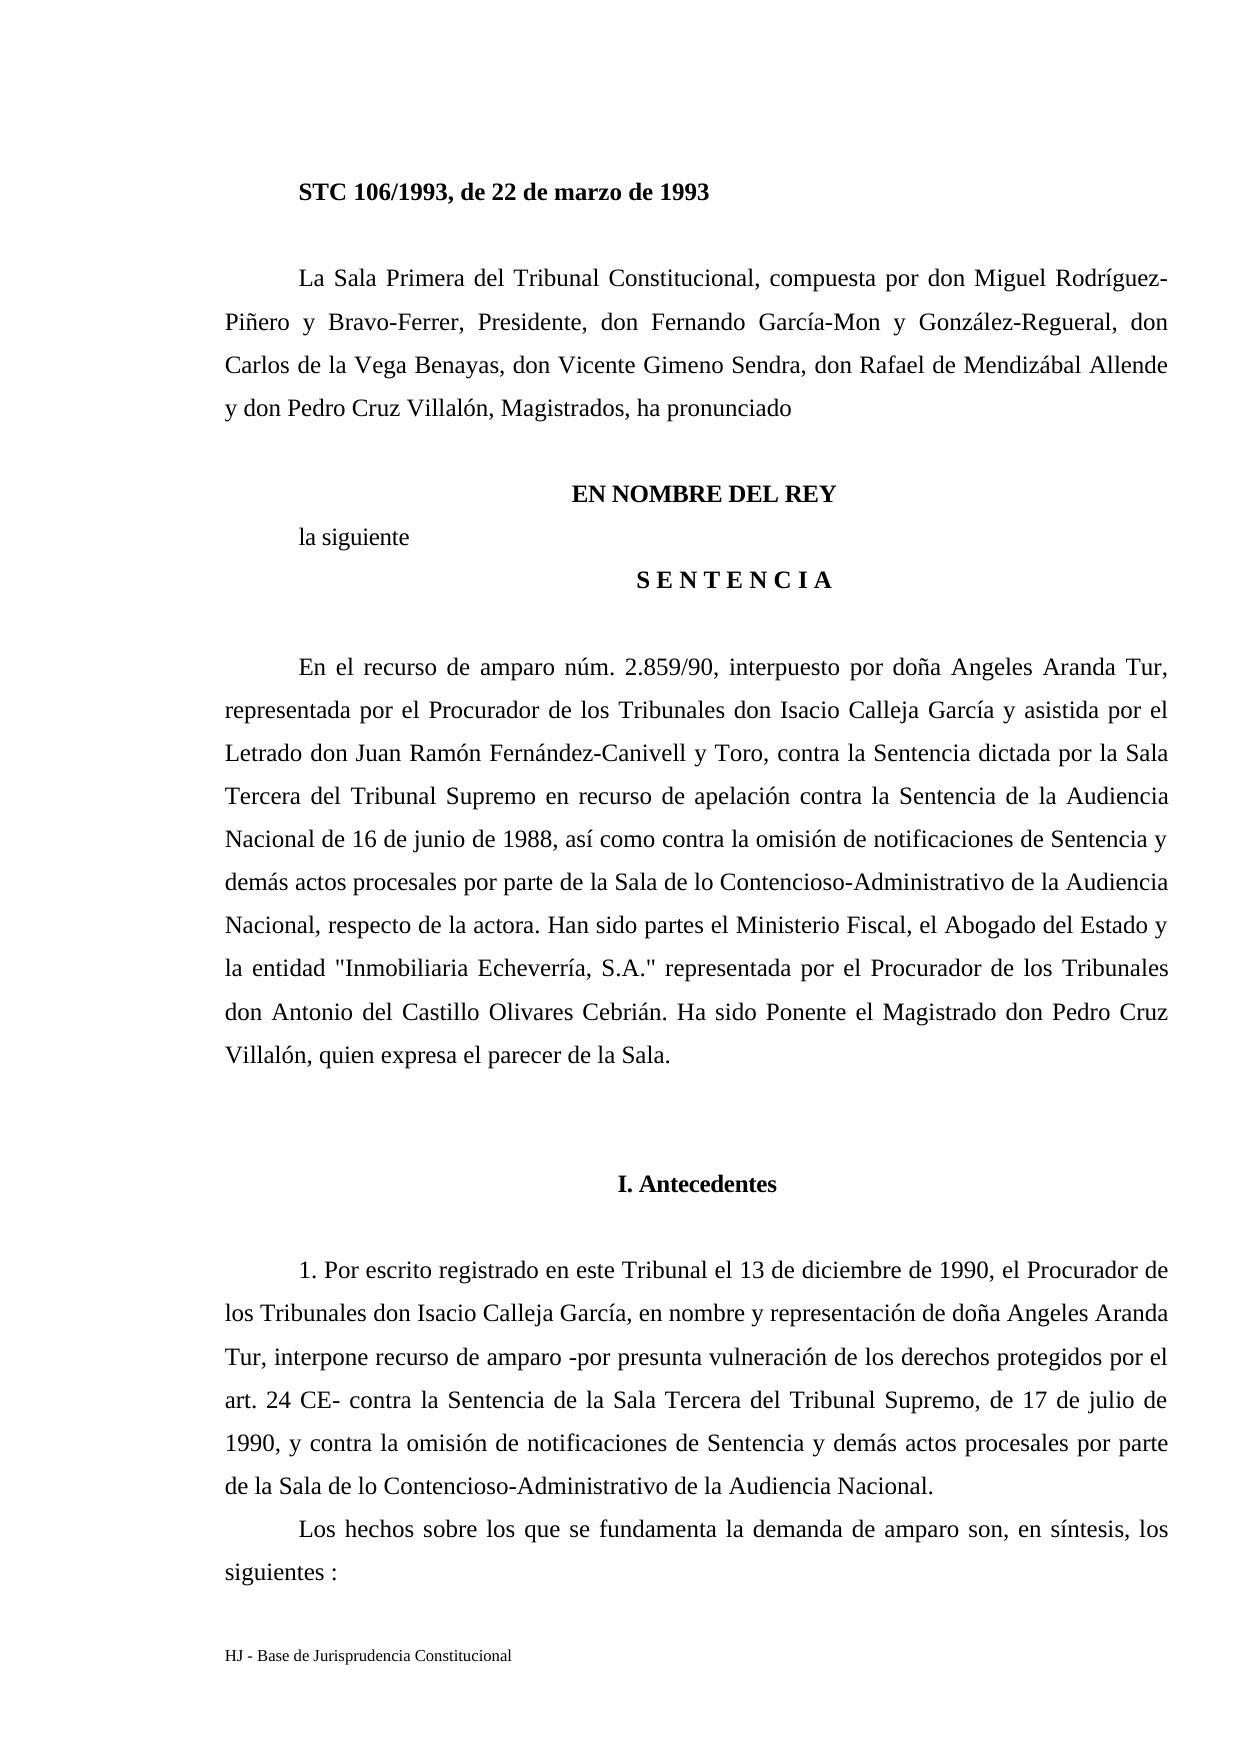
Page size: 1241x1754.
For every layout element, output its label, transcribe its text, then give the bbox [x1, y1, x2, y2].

text Los hechos sobre los que se fundamenta la demanda de amparo son, en síntesis, los siguientes : [224, 1514, 1169, 1586]
text EN NOMBRE DEL REY [224, 479, 1110, 508]
text En el recurso de amparo núm. 2.859/90, interpuesto por doña Angeles Aranda Tur, representada por el Procurador de los Tribunales don Isacio Calleja García y asistida por el Letrado don Juan Ramón Fernández-Canivell y Toro, contra la Sentencia dictada por la Sala Tercera del Tribunal Supremo en recurso de apelación contra la Sentencia de la Audiencia Nacional de 16 de junio de 1988, así como contra la omisión de notificaciones de Sentencia y demás actos procesales por parte de la Sala de lo Contencioso-Administrativo de la Audiencia Nacional, respecto de la actora. Han sido partes el Ministerio Fiscal, el Abogado del Estado y la entidad "Inmobiliaria Echeverría, S.A." representada por el Procurador de los Tribunales don Antonio del Castillo Olivares Cebrián. Ha sido Ponente el Magistrado don Pedro Cruz Villalón, quien expresa el parecer de la Sala. [224, 652, 1169, 1068]
text la siguiente [224, 522, 1110, 551]
text S E N T E N C I A [224, 565, 1169, 594]
text I. Antecedentes [224, 1169, 1169, 1198]
text La Sala Primera del Tribunal Constitucional, compuesta por don Miguel Rodríguez-Piñero y Bravo-Ferrer, Presidente, don Fernando García-Mon y González-Regueral, don Carlos de la Vega Benayas, don Vicente Gimeno Sendra, don Rafael de Mendizábal Allende y don Pedro Cruz Villalón, Magistrados, ha pronunciado [224, 263, 1169, 422]
text 1. Por escrito registrado en este Tribunal el 13 de diciembre de 1990, el Procurador de los Tribunales don Isacio Calleja García, en nombre y representación de doña Angeles Aranda Tur, interpone recurso de amparo -por presunta vulneración de los derechos protegidos por el art. 24 CE- contra la Sentencia de la Sala Tercera del Tribunal Supremo, de 17 de julio de 1990, y contra la omisión de notificaciones de Sentencia y demás actos procesales por parte de la Sala de lo Contencioso-Administrativo de la Audiencia Nacional. [224, 1255, 1169, 1500]
text STC 106/1993, de 22 de marzo de 1993 [224, 177, 1169, 206]
